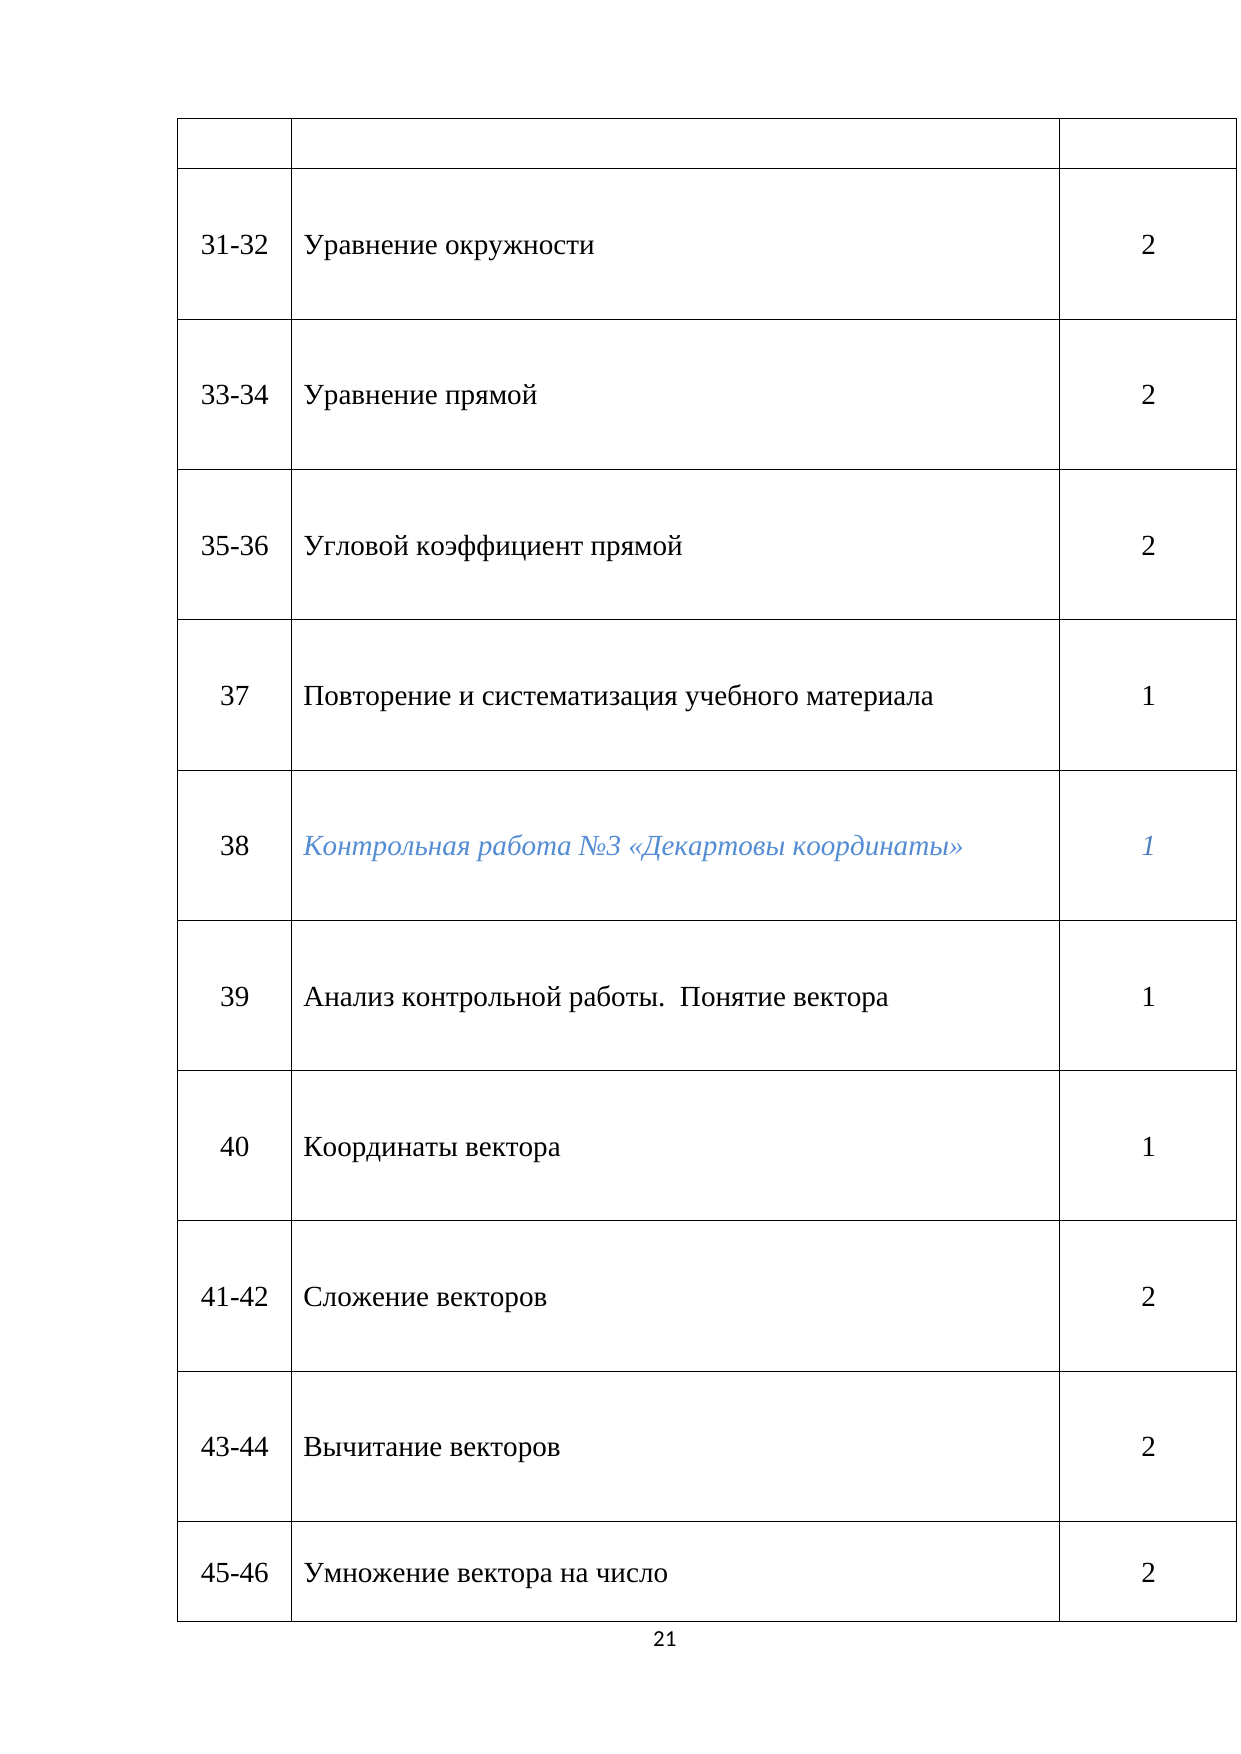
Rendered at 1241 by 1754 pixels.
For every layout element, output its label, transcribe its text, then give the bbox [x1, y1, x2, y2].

table_cell Повторение и систематизация учебного материала [292, 620, 1059, 769]
table_cell 1 [1060, 771, 1236, 920]
table_cell 40 [178, 1071, 291, 1220]
table_cell 1 [1060, 620, 1236, 769]
table_cell Уравнение прямой [292, 320, 1059, 469]
table_cell 2 [1060, 470, 1236, 619]
table_cell 38 [178, 771, 291, 920]
table_cell 2 [1060, 1522, 1236, 1621]
table_cell Уравнение окружности [292, 169, 1059, 318]
table_cell 2 [1060, 169, 1236, 318]
table_cell 2 [1060, 1372, 1236, 1521]
table_cell 37 [178, 620, 291, 769]
table_cell 35-36 [178, 470, 291, 619]
table_cell 45-46 [178, 1522, 291, 1621]
table_cell 1 [1060, 1071, 1236, 1220]
table_cell 2 [1060, 320, 1236, 469]
table_cell Угловой коэффициент прямой [292, 470, 1059, 619]
table_cell Координаты вектора [292, 1071, 1059, 1220]
table_cell Анализ контрольной работы. Понятие вектора [292, 921, 1059, 1070]
table_cell 39 [178, 921, 291, 1070]
table_cell 31-32 [178, 169, 291, 318]
table_cell 43-44 [178, 1372, 291, 1521]
table_cell Вычитание векторов [292, 1372, 1059, 1521]
table_cell 1 [1060, 921, 1236, 1070]
table_cell Умножение вектора на число [292, 1522, 1059, 1621]
table_cell 2 [1060, 1221, 1236, 1371]
table_cell 33-34 [178, 320, 291, 469]
table_cell Сложение векторов [292, 1221, 1059, 1371]
table_cell 41-42 [178, 1221, 291, 1371]
table_cell Контрольная работа №3 «Декартовы координаты» [292, 771, 1059, 920]
